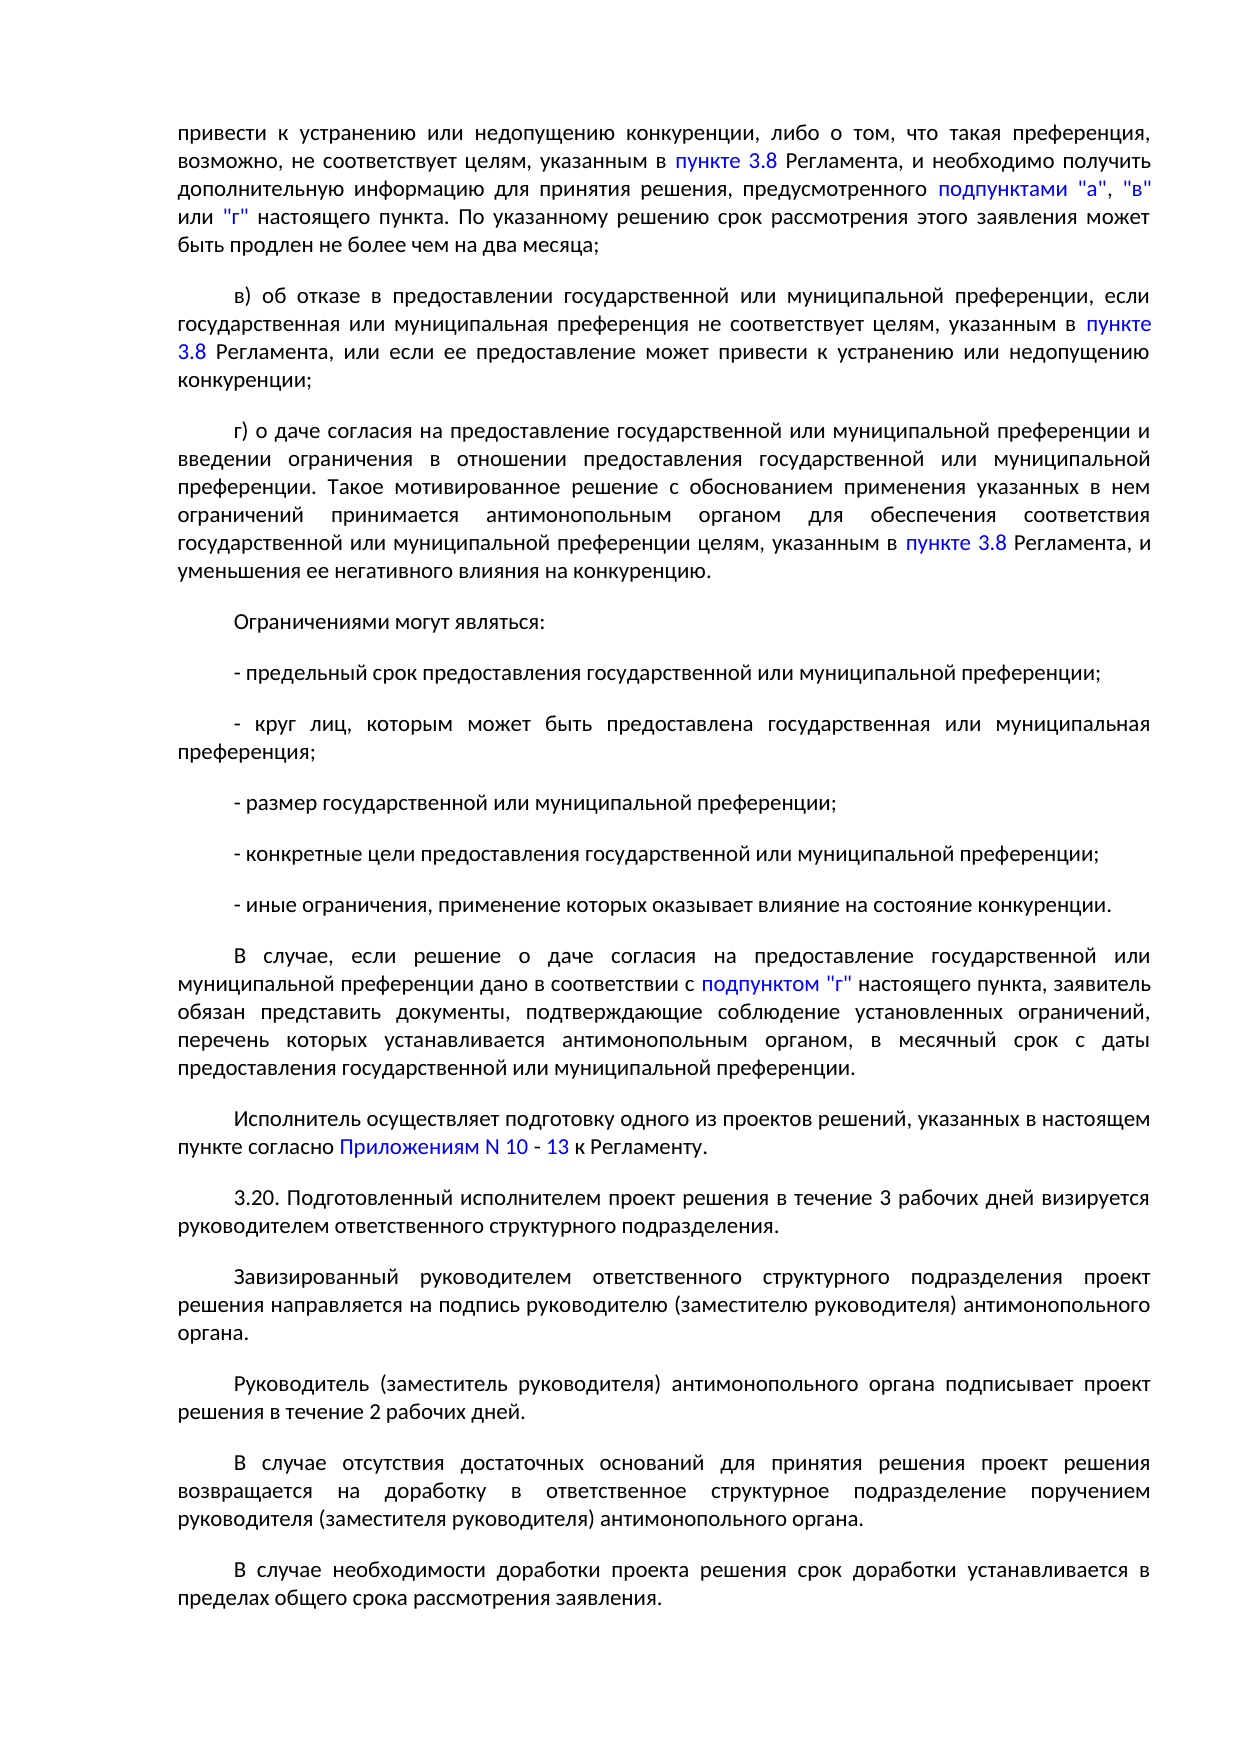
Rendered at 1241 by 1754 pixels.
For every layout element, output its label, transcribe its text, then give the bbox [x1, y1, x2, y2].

text - иные ограничения, применение которых оказывает влияние на состояние конкуренции. [177, 890, 1152, 918]
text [177, 118, 1152, 258]
text Завизированный руководителем ответственного структурного подразделения проект решения направляется на подпись руководителю (заместителю руководителя) антимонопольного органа. [177, 1262, 1152, 1346]
text В случае, если решение о даче согласия на предоставление государственной или муниципальной преференции дано в соответствии с подпунктом "г" настоящего пункта, заявитель обязан представить документы, подтверждающие соблюдение установленных ограничений, перечень которых устанавливается антимонопольным органом, в месячный срок с даты предоставления государственной или муниципальной преференции. [177, 941, 1152, 1081]
text - круг лиц, которым может быть предоставлена государственная или муниципальная преференция; [177, 709, 1152, 765]
text В случае необходимости доработки проекта решения срок доработки устанавливается в пределах общего срока рассмотрения заявления. [177, 1555, 1152, 1611]
text Исполнитель осуществляет подготовку одного из проектов решений, указанных в настоящем пункте согласно Приложениям N 10 - 13 к Регламенту. [177, 1104, 1152, 1160]
text Ограничениями могут являться: [177, 607, 1152, 635]
text Руководитель (заместитель руководителя) антимонопольного органа подписывает проект решения в течение 2 рабочих дней. [177, 1369, 1152, 1425]
text в) об отказе в предоставлении государственной или муниципальной преференции, если государственная или муниципальная преференция не соответствует целям, указанным в пункте 3.8 Регламента, или если ее предоставление может привести к устранению или недопущению конкуренции; [177, 281, 1152, 393]
text - конкретные цели предоставления государственной или муниципальной преференции; [177, 839, 1152, 867]
text - предельный срок предоставления государственной или муниципальной преференции; [177, 658, 1152, 686]
text 3.20. Подготовленный исполнителем проект решения в течение 3 рабочих дней визируется руководителем ответственного структурного подразделения. [177, 1183, 1152, 1239]
text - размер государственной или муниципальной преференции; [177, 788, 1152, 816]
text В случае отсутствия достаточных оснований для принятия решения проект решения возвращается на доработку в ответственное структурное подразделение поручением руководителя (заместителя руководителя) антимонопольного органа. [177, 1448, 1152, 1532]
text г) о даче согласия на предоставление государственной или муниципальной преференции и введении ограничения в отношении предоставления государственной или муниципальной преференции. Такое мотивированное решение с обоснованием применения указанных в нем ограничений принимается антимонопольным органом для обеспечения соответствия государственной или муниципальной преференции целям, указанным в пункте 3.8 Регламента, и уменьшения ее негативного влияния на конкуренцию. [177, 416, 1152, 584]
